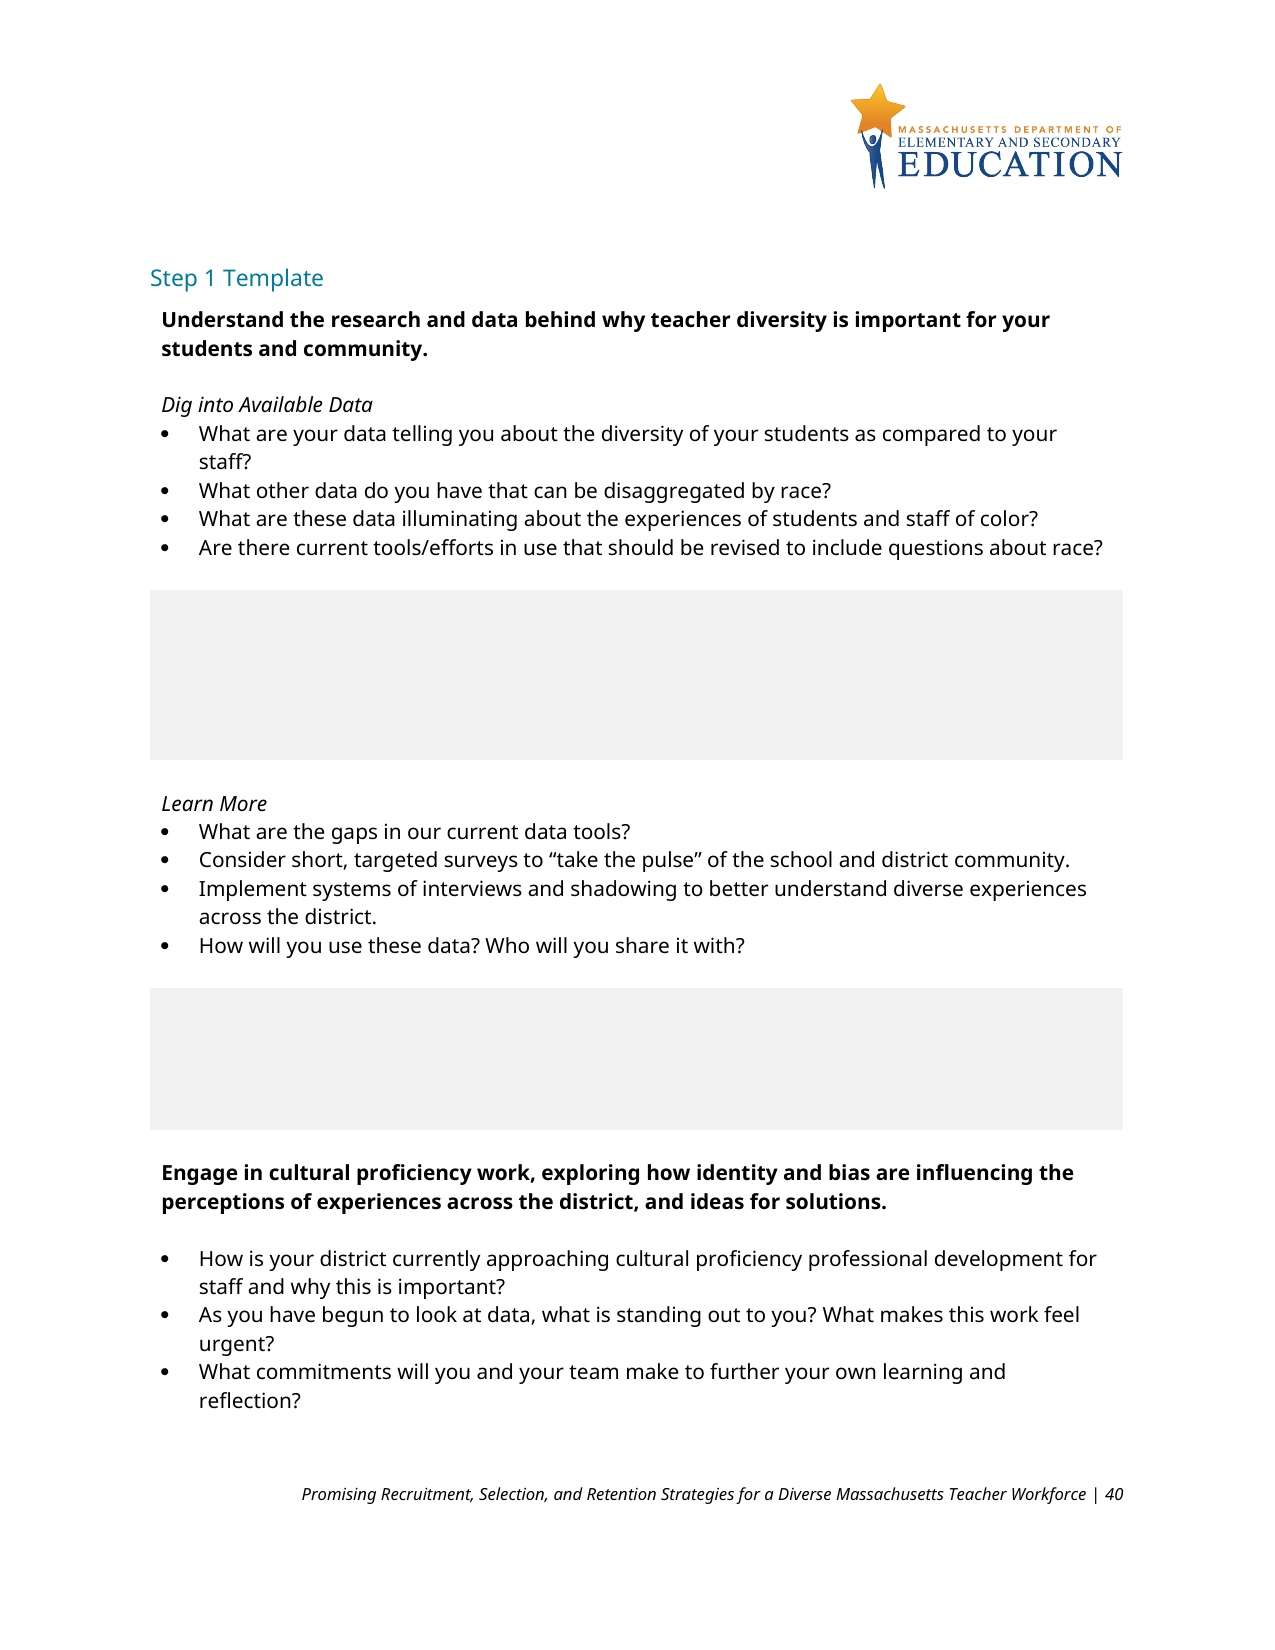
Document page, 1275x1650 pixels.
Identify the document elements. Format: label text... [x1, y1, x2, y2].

table_cell Engage in cultural proficiency work, exploring how identity and bias are influencing the perceptions of experiences across the district, and ideas for solutions. [150, 1130, 1123, 1215]
table_cell How is your district currently approaching cultural proficiency professional development for staff and why this is important? As you have begun to look at data, what is standing out to you? What makes this work feel urgent? What commitments will you and your team make to further your own learning and reflection? [150, 1215, 1123, 1443]
table_cell Learn More What are the gaps in our current data tools? Consider short, targeted surveys to “take the pulse” of the school and district community. Implement systems of interviews and shadowing to better understand diverse experiences across the district. How will you use these data? Who will you share it with? [150, 760, 1123, 988]
table_cell [150, 590, 1123, 760]
table_cell Dig into Available Data What are your data telling you about the diversity of your students as compared to your staff? What other data do you have that can be disaggregated by race? What are these data illuminating about the experiences of students and staff of color? Are there current tools/efforts in use that should be revised to include questions about race? [150, 362, 1123, 589]
table_header Understand the research and data behind why teacher diversity is important for your students and community. [150, 305, 1123, 362]
subtitle Step 1 Template [150, 261, 1125, 293]
table_cell [150, 988, 1123, 1130]
picture [848, 75, 1125, 210]
